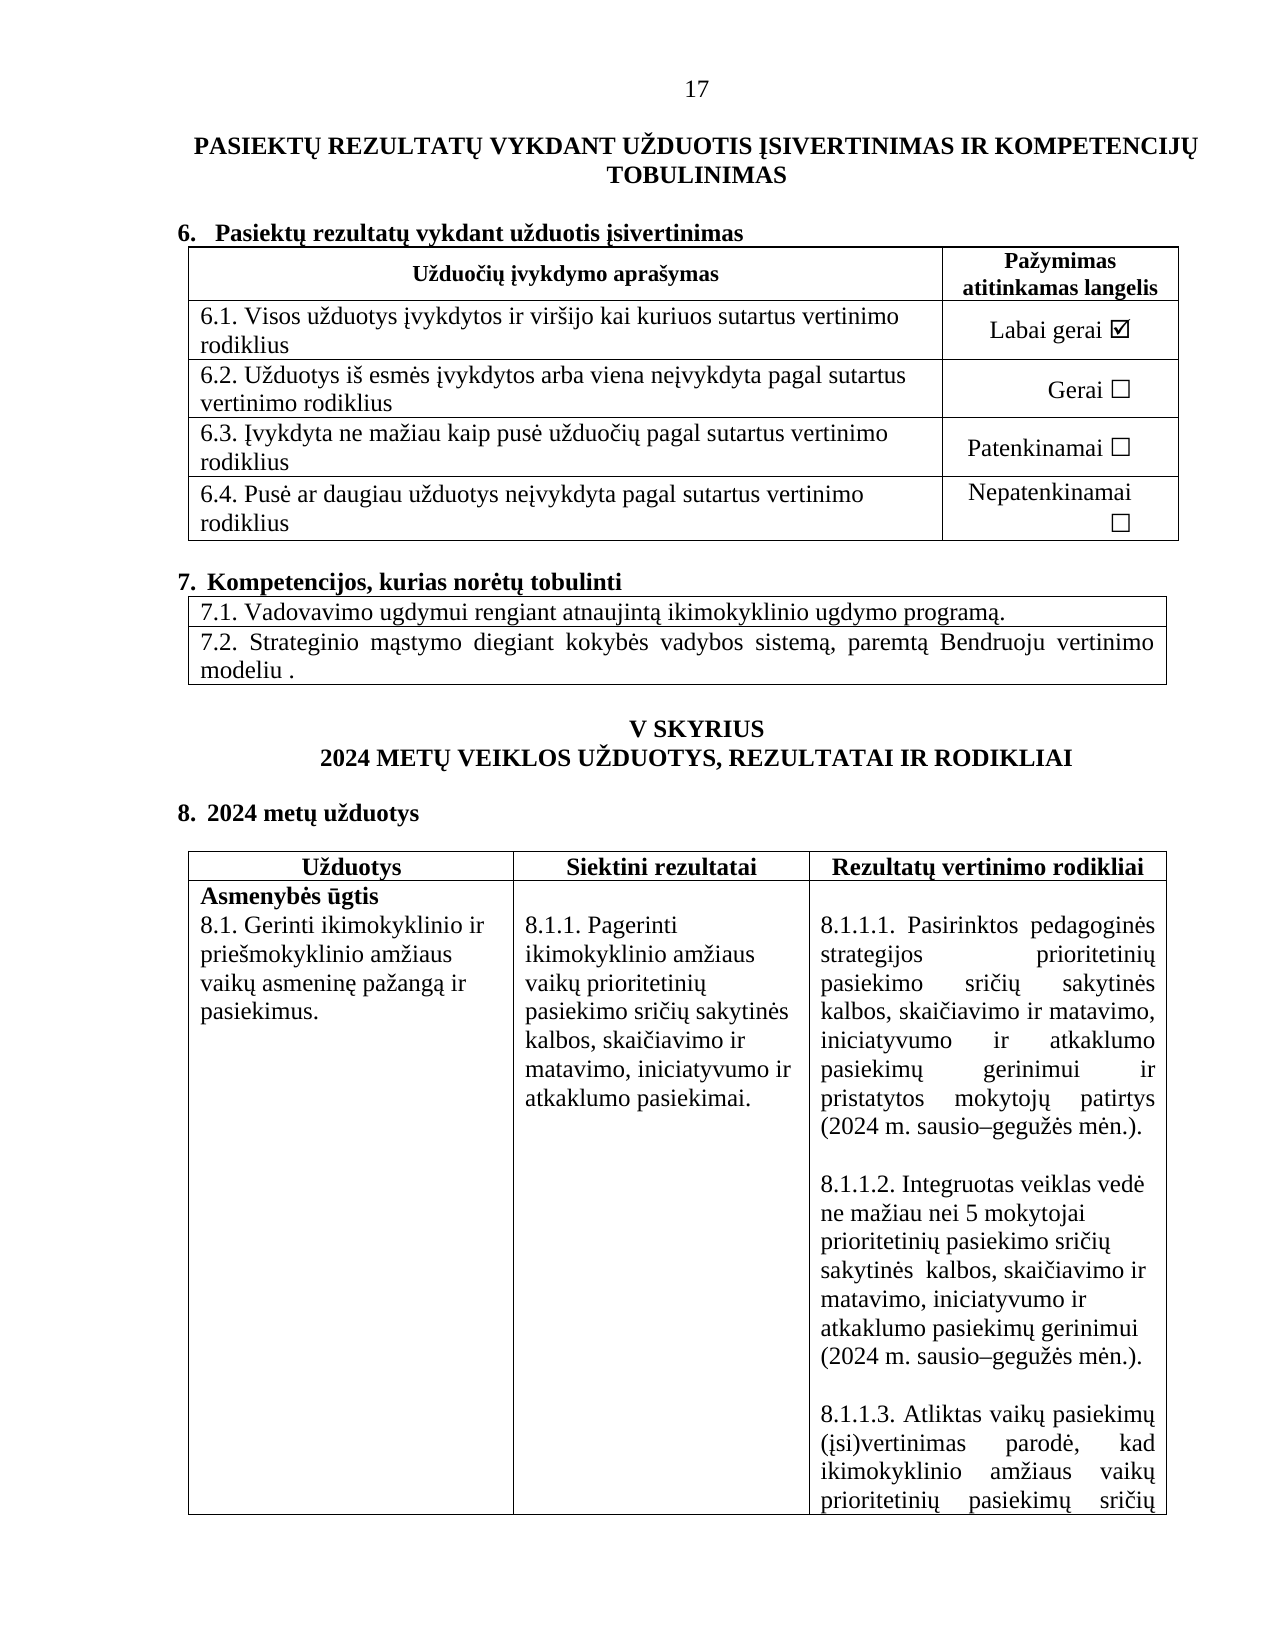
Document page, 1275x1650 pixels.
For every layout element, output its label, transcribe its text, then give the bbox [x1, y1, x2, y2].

text 6. Pasiektų rezultatų vykdant užduotis įsivertinimas [177, 218, 1216, 246]
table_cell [514, 881, 809, 1514]
text 2024 METŲ VEIKLOS UŽDUOTYS, REZULTATAI IR RODIKLIAI [177, 743, 1216, 771]
table_cell 7.2. Strateginio mąstymo diegiant kokybės vadybos sistemą, paremtą Bendruoju vertinimo modeliu . [189, 627, 1166, 684]
table_cell Gerai ☐ [943, 360, 1178, 417]
table_header Siektini rezultatai [514, 852, 809, 880]
table_cell 6.2. Užduotys iš esmės įvykdytos arba viena neįvykdyta pagal sutartus vertinimo rodiklius [189, 360, 942, 417]
table_cell 6.4. Pusė ar daugiau užduotys neįvykdyta pagal sutartus vertinimo rodiklius [189, 477, 942, 539]
table_cell Patenkinamai ☐ [943, 418, 1178, 476]
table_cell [189, 881, 513, 1514]
table_header Užduočių įvykdymo aprašymas [189, 248, 942, 300]
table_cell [810, 881, 1166, 1514]
table_cell 6.3. Įvykdyta ne mažiau kaip pusė užduočių pagal sutartus vertinimo rodiklius [189, 418, 942, 476]
table_cell Labai gerai [943, 301, 1178, 359]
table_cell 6.1. Visos užduotys įvykdytos ir viršijo kai kuriuos sutartus vertinimo rodiklius [189, 301, 942, 359]
text V SKYRIUS [177, 714, 1216, 743]
table_header Rezultatų vertinimo rodikliai [810, 852, 1166, 880]
table_header Užduotys [189, 852, 513, 880]
text PASIEKTŲ REZULTATŲ VYKDANT UŽDUOTIS ĮSIVERTINIMAS IR KOMPETENCIJŲ TOBULINIMAS [177, 131, 1216, 189]
table_header Pažymimas atitinkamas langelis [943, 248, 1178, 300]
table_cell Nepatenkinamai ☐ [943, 477, 1178, 539]
text 7. Kompetencijos, kurias norėtų tobulinti [177, 567, 1216, 596]
text 8. 2024 metų užduotys [177, 798, 1216, 826]
table_header 7.1. Vadovavimo ugdymui rengiant atnaujintą ikimokyklinio ugdymo programą. [189, 597, 1166, 626]
